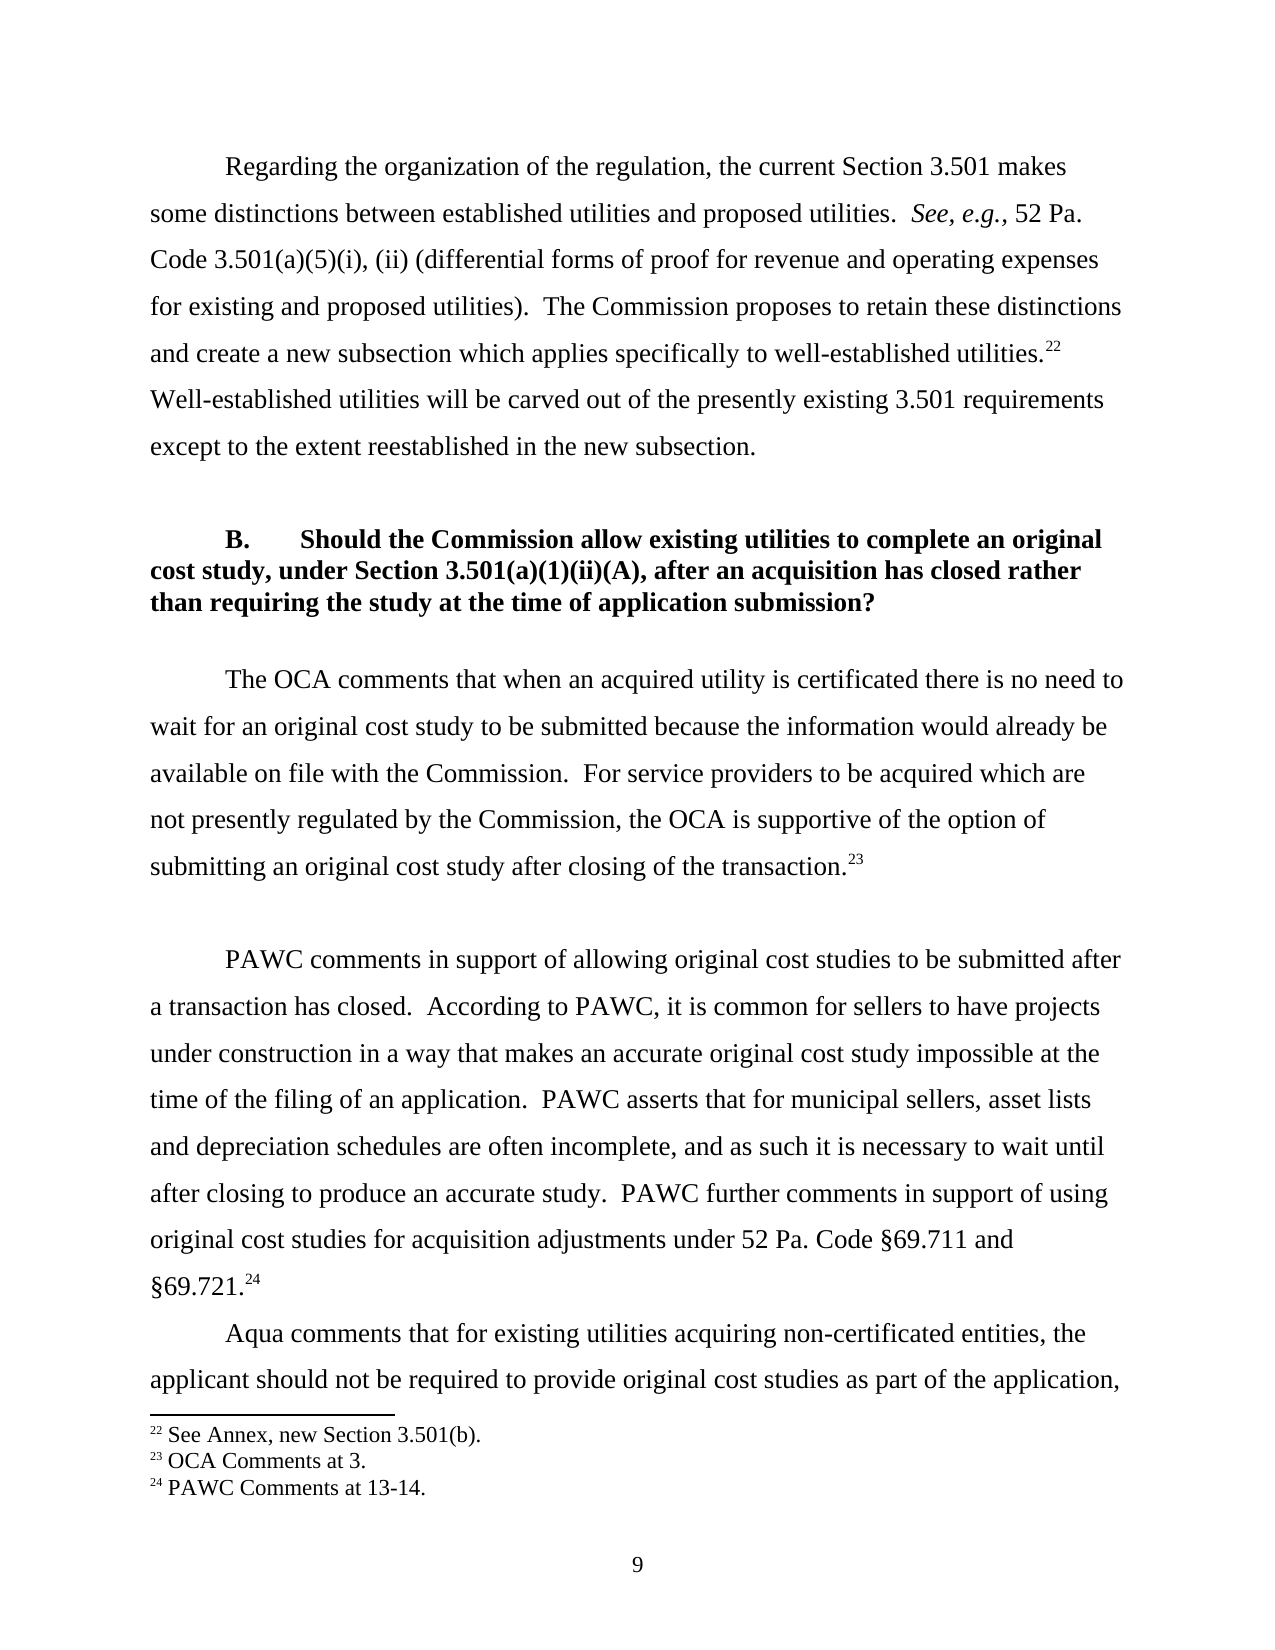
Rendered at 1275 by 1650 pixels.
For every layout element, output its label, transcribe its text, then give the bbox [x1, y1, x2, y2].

text The OCA comments that when an acquired utility is certificated there is no need to wait for an original cost study to be submitted because the information would already be available on file with the Commission. For service providers to be acquired which are not presently regulated by the Commission, the OCA is supportive of the option of submitting an original cost study after closing of the transaction. [150, 663, 1125, 881]
text B. Should the Commission allow existing utilities to complete an original cost study, under Section 3.501(a)(1)(ii)(A), after an acquisition has closed rather than requiring the study at the time of application submission? [150, 523, 1125, 617]
text Regarding the organization of the regulation, the current Section 3.501 makes some distinctions between established utilities and proposed utilities. See, e.g., 52 Pa. Code 3.501(a)(5)(i), (ii) (differential forms of proof for revenue and operating expenses for existing and proposed utilities). The Commission proposes to retain these distinctions and create a new subsection which applies specifically to well-established utilities. Well-established utilities will be carved out of the presently existing 3.501 requirements except to the extent reestablished in the new subsection. [150, 150, 1125, 461]
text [150, 1317, 1125, 1394]
text PAWC comments in support of allowing original cost studies to be submitted after a transaction has closed. According to PAWC, it is common for sellers to have projects under construction in a way that makes an accurate original cost study impossible at the time of the filing of an application. PAWC asserts that for municipal sellers, asset lists and depreciation schedules are often incomplete, and as such it is necessary to wait until after closing to produce an accurate study. PAWC further comments in support of using original cost studies for acquisition adjustments under 52 Pa. Code §69.711 and §69.721. [150, 943, 1125, 1301]
